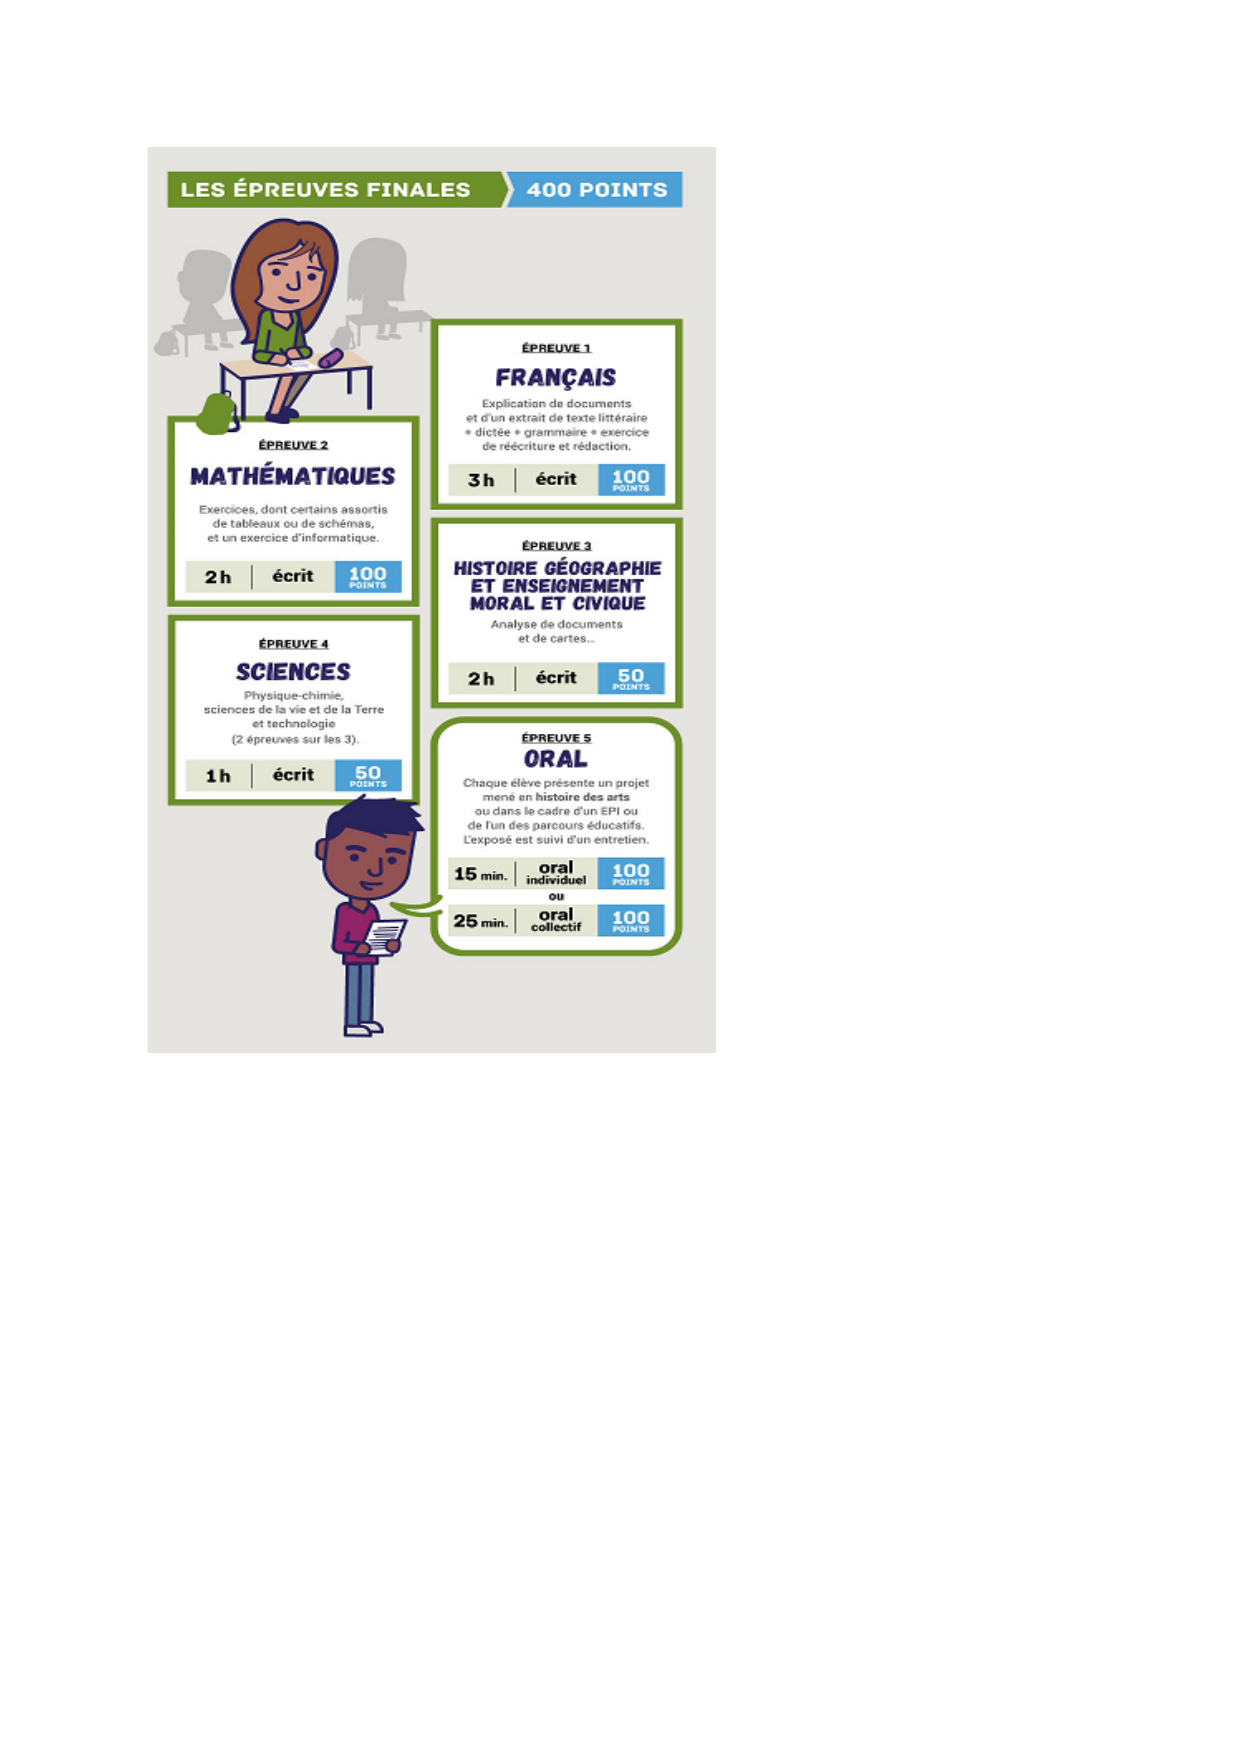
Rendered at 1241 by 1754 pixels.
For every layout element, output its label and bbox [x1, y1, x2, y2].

picture [147, 147, 717, 1053]
